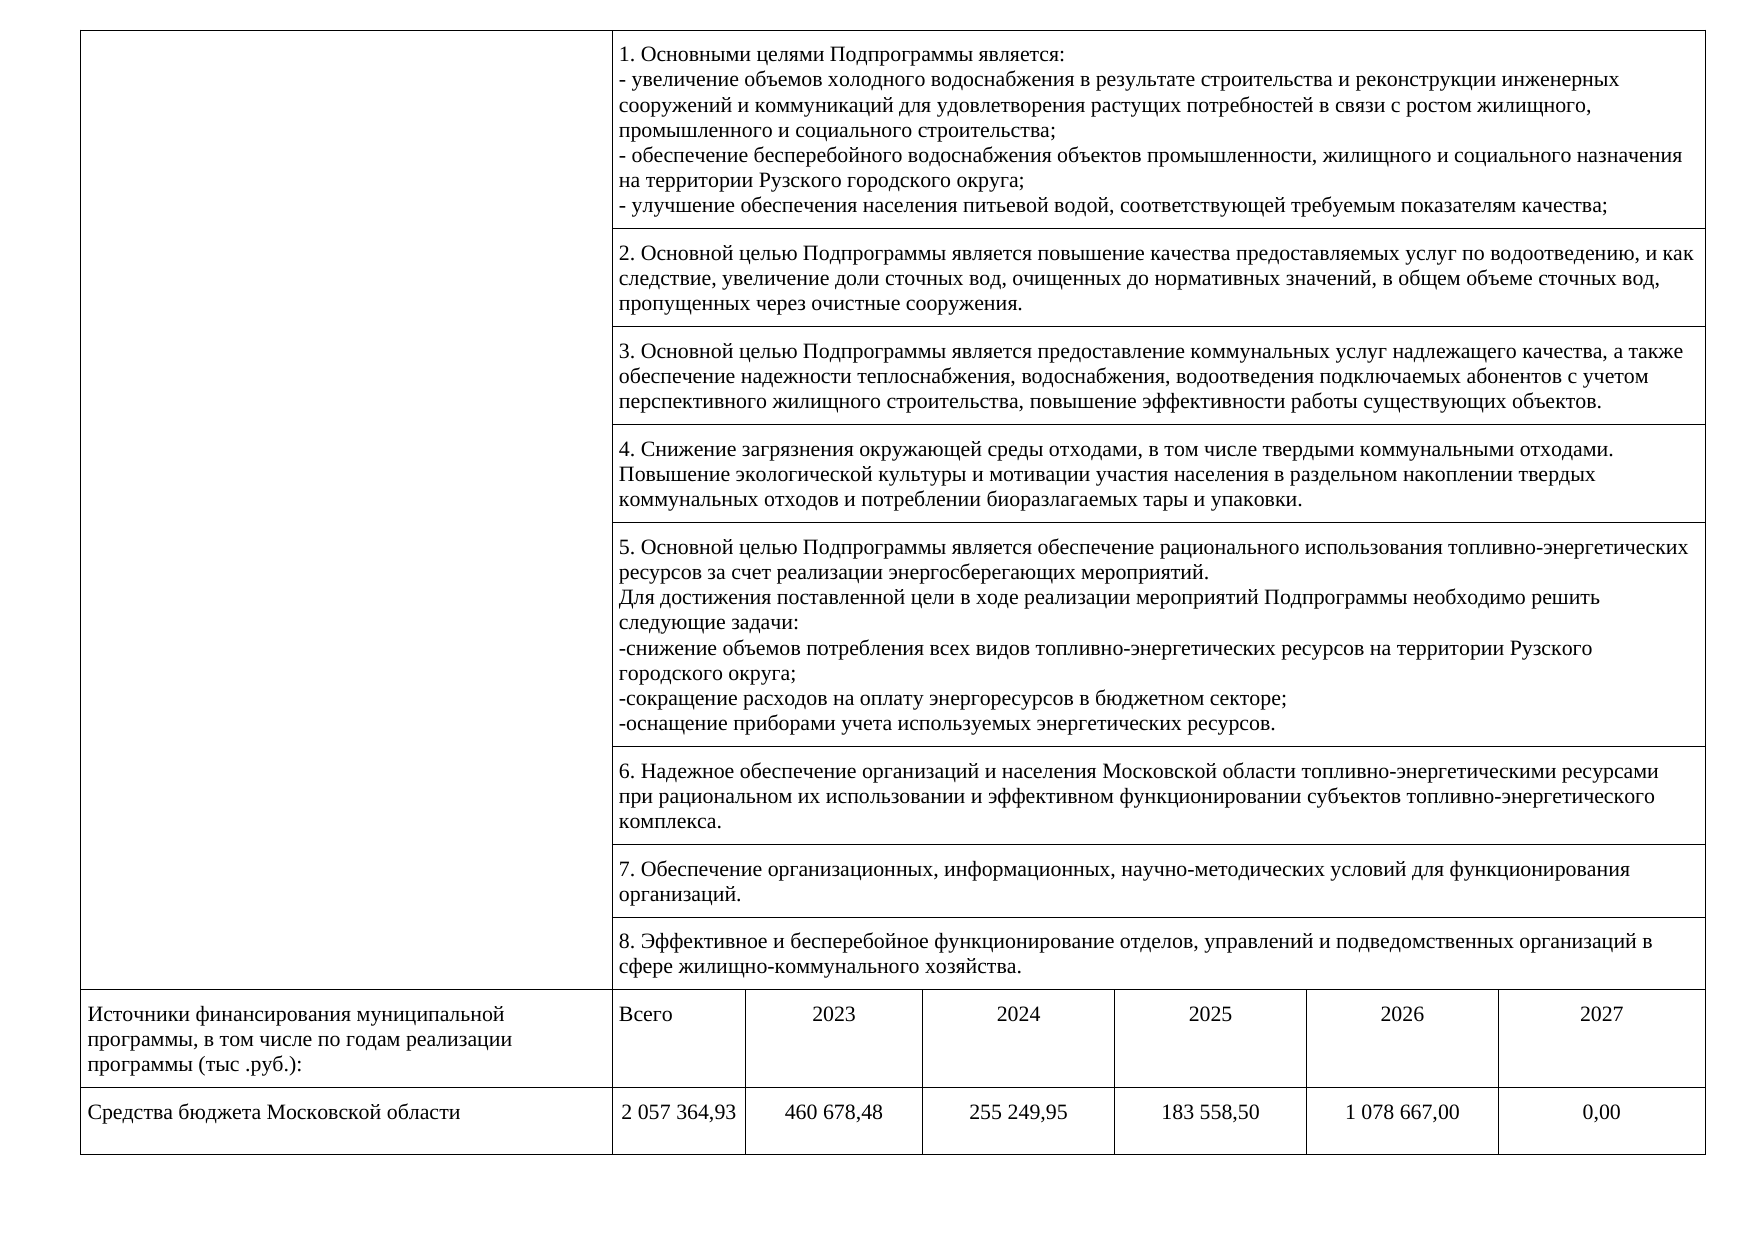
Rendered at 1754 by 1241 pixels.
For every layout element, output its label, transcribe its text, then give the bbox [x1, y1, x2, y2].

table_cell 2027 [1499, 990, 1705, 1087]
table_cell 6. Надежное обеспечение организаций и населения Московской области топливно-энергетическими ресурсами при рациональном их использовании и эффективном функционировании субъектов топливно-энергетического комплекса. [613, 747, 1705, 844]
table_cell [81, 31, 612, 989]
table_cell 3. Основной целью Подпрограммы является предоставление коммунальных услуг надлежащего качества, а также обеспечение надежности теплоснабжения, водоснабжения, водоотведения подключаемых абонентов с учетом перспективного жилищного строительства, повышение эффективности работы существующих объектов. [613, 327, 1705, 424]
table_cell 1. Основными целями Подпрограммы является: - увеличение объемов холодного водоснабжения в результате строительства и реконструкции инженерных сооружений и коммуникаций для удовлетворения растущих потребностей в связи с ростом жилищного, промышленного и социального строительства; - обеспечение бесперебойного водоснабжения объектов промышленности, жилищного и социального назначения на территории Рузского городского округа; - улучшение обеспечения населения питьевой водой, соответствующей требуемым показателям качества; [613, 31, 1705, 228]
table_cell 2023 [746, 990, 922, 1087]
table_cell 7. Обеспечение организационных, информационных, научно-методических условий для функционирования организаций. [613, 845, 1705, 917]
table_cell 2025 [1115, 990, 1306, 1087]
table_cell 4. Снижение загрязнения окружающей среды отходами, в том числе твердыми коммунальными отходами. Повышение экологической культуры и мотивации участия населения в раздельном накоплении твердых коммунальных отходов и потреблении биоразлагаемых тары и упаковки. [613, 425, 1705, 522]
table_cell 460 678,48 [746, 1088, 922, 1153]
table_cell Источники финансирования муниципальной программы, в том числе по годам реализации программы (тыс .руб.): [81, 990, 612, 1087]
table_cell 2024 [923, 990, 1114, 1087]
table_cell 0,00 [1499, 1088, 1705, 1153]
table_cell 1 078 667,00 [1307, 1088, 1498, 1153]
table_cell 183 558,50 [1115, 1088, 1306, 1153]
table_cell 2 057 364,93 [613, 1088, 745, 1153]
table_cell Всего [613, 990, 745, 1087]
table_cell Средства бюджета Московской области [81, 1088, 612, 1153]
table_cell 255 249,95 [923, 1088, 1114, 1153]
table_cell 8. Эффективное и бесперебойное функционирование отделов, управлений и подведомственных организаций в сфере жилищно-коммунального хозяйства. [613, 918, 1705, 989]
table_cell 2026 [1307, 990, 1498, 1087]
table_cell 5. Основной целью Подпрограммы является обеспечение рационального использования топливно-энергетических ресурсов за счет реализации энергосберегающих мероприятий. Для достижения поставленной цели в ходе реализации мероприятий Подпрограммы необходимо решить следующие задачи: -снижение объемов потребления всех видов топливно-энергетических ресурсов на территории Рузского городского округа; -сокращение расходов на оплату энергоресурсов в бюджетном секторе; -оснащение приборами учета используемых энергетических ресурсов. [613, 523, 1705, 746]
table_cell 2. Основной целью Подпрограммы является повышение качества предоставляемых услуг по водоотведению, и как следствие, увеличение доли сточных вод, очищенных до нормативных значений, в общем объеме сточных вод, пропущенных через очистные сооружения. [613, 229, 1705, 326]
